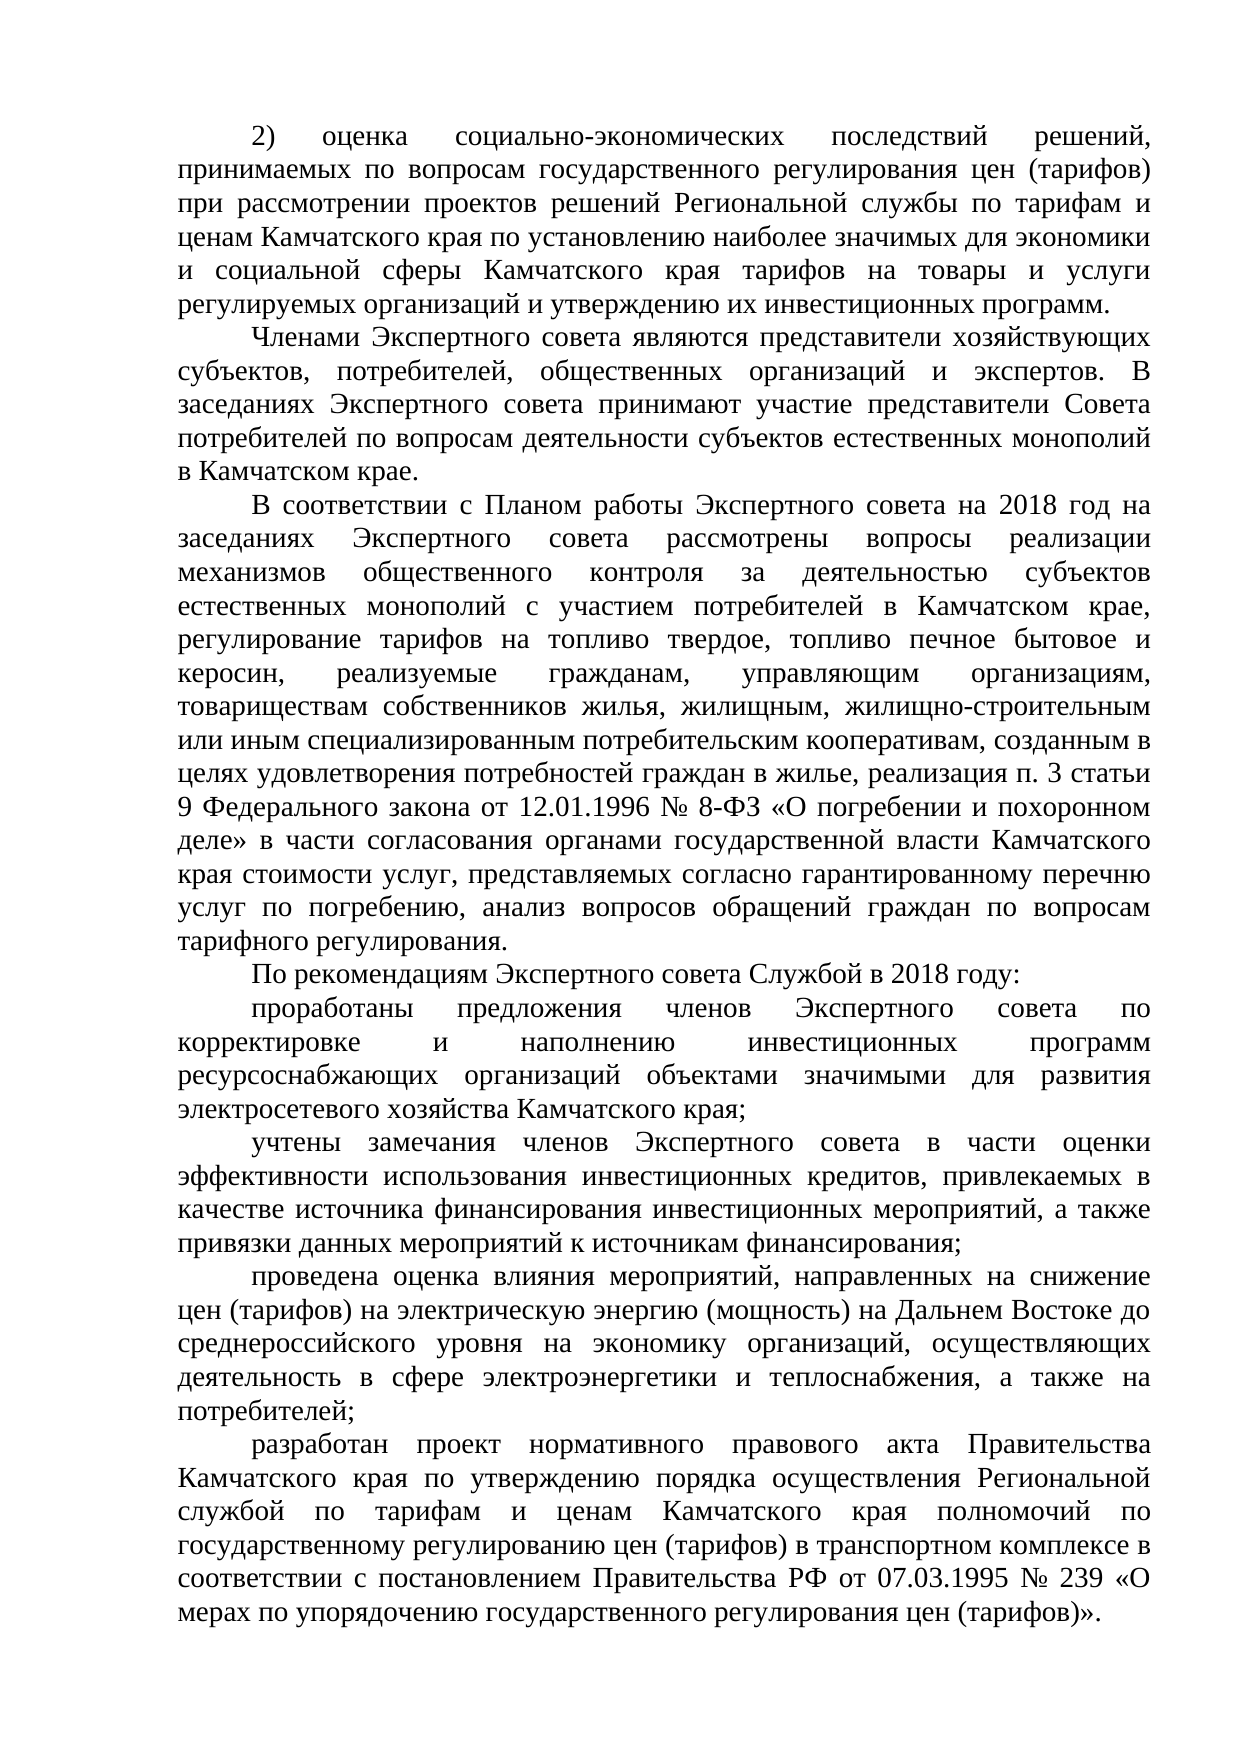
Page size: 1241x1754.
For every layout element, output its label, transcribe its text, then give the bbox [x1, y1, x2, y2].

text разработан проект нормативного правового акта Правительства Камчатского края по утверждению порядка осуществления Региональной службой по тарифам и ценам Камчатского края полномочий по государственному регулированию цен (тарифов) в транспортном комплексе в соответствии с постановлением Правительства РФ от 07.03.1995 № 239 «О мерах по упорядочению государственного регулирования цен (тарифов)». [177, 1426, 1152, 1627]
text По рекомендациям Экспертного совета Службой в 2018 году: [177, 957, 1152, 990]
text учтены замечания членов Экспертного совета в части оценки эффективности использования инвестиционных кредитов, привлекаемых в качестве источника финансирования инвестиционных мероприятий, а также привязки данных мероприятий к источникам финансирования; [177, 1124, 1152, 1258]
text 2) оценка социально-экономических последствий решений, принимаемых по вопросам государственного регулирования цен (тарифов) при рассмотрении проектов решений Региональной службы по тарифам и ценам Камчатского края по установлению наиболее значимых для экономики и социальной сферы Камчатского края тарифов на товары и услуги регулируемых организаций и утверждению их инвестиционных программ. [177, 118, 1152, 319]
text проведена оценка влияния мероприятий, направленных на снижение цен (тарифов) на электрическую энергию (мощность) на Дальнем Востоке до среднероссийского уровня на экономику организаций, осуществляющих деятельность в сфере электроэнергетики и теплоснабжения, а также на потребителей; [177, 1258, 1152, 1426]
text проработаны предложения членов Экспертного совета по корректировке и наполнению инвестиционных программ ресурсоснабжающих организаций объектами значимыми для развития электросетевого хозяйства Камчатского края; [177, 990, 1152, 1124]
text Членами Экспертного совета являются представители хозяйствующих субъектов, потребителей, общественных организаций и экспертов. В заседаниях Экспертного совета принимают участие представители Совета потребителей по вопросам деятельности субъектов естественных монополий в Камчатском крае. [177, 319, 1152, 487]
text В соответствии с Планом работы Экспертного совета на 2018 год на заседаниях Экспертного совета рассмотрены вопросы реализации механизмов общественного контроля за деятельностью субъектов естественных монополий с участием потребителей в Камчатском крае, регулирование тарифов на топливо твердое, топливо печное бытовое и керосин, реализуемые гражданам, управляющим организациям, товариществам собственников жилья, жилищным, жилищно-строительным или иным специализированным потребительским кооперативам, созданным в целях удовлетворения потребностей граждан в жилье, реализация п. 3 статьи 9 Федерального закона от 12.01.1996 № 8-ФЗ «О погребении и похоронном деле» в части согласования органами государственной власти Камчатского края стоимости услуг, представляемых согласно гарантированному перечню услуг по погребению, анализ вопросов обращений граждан по вопросам тарифного регулирования. [177, 487, 1152, 957]
